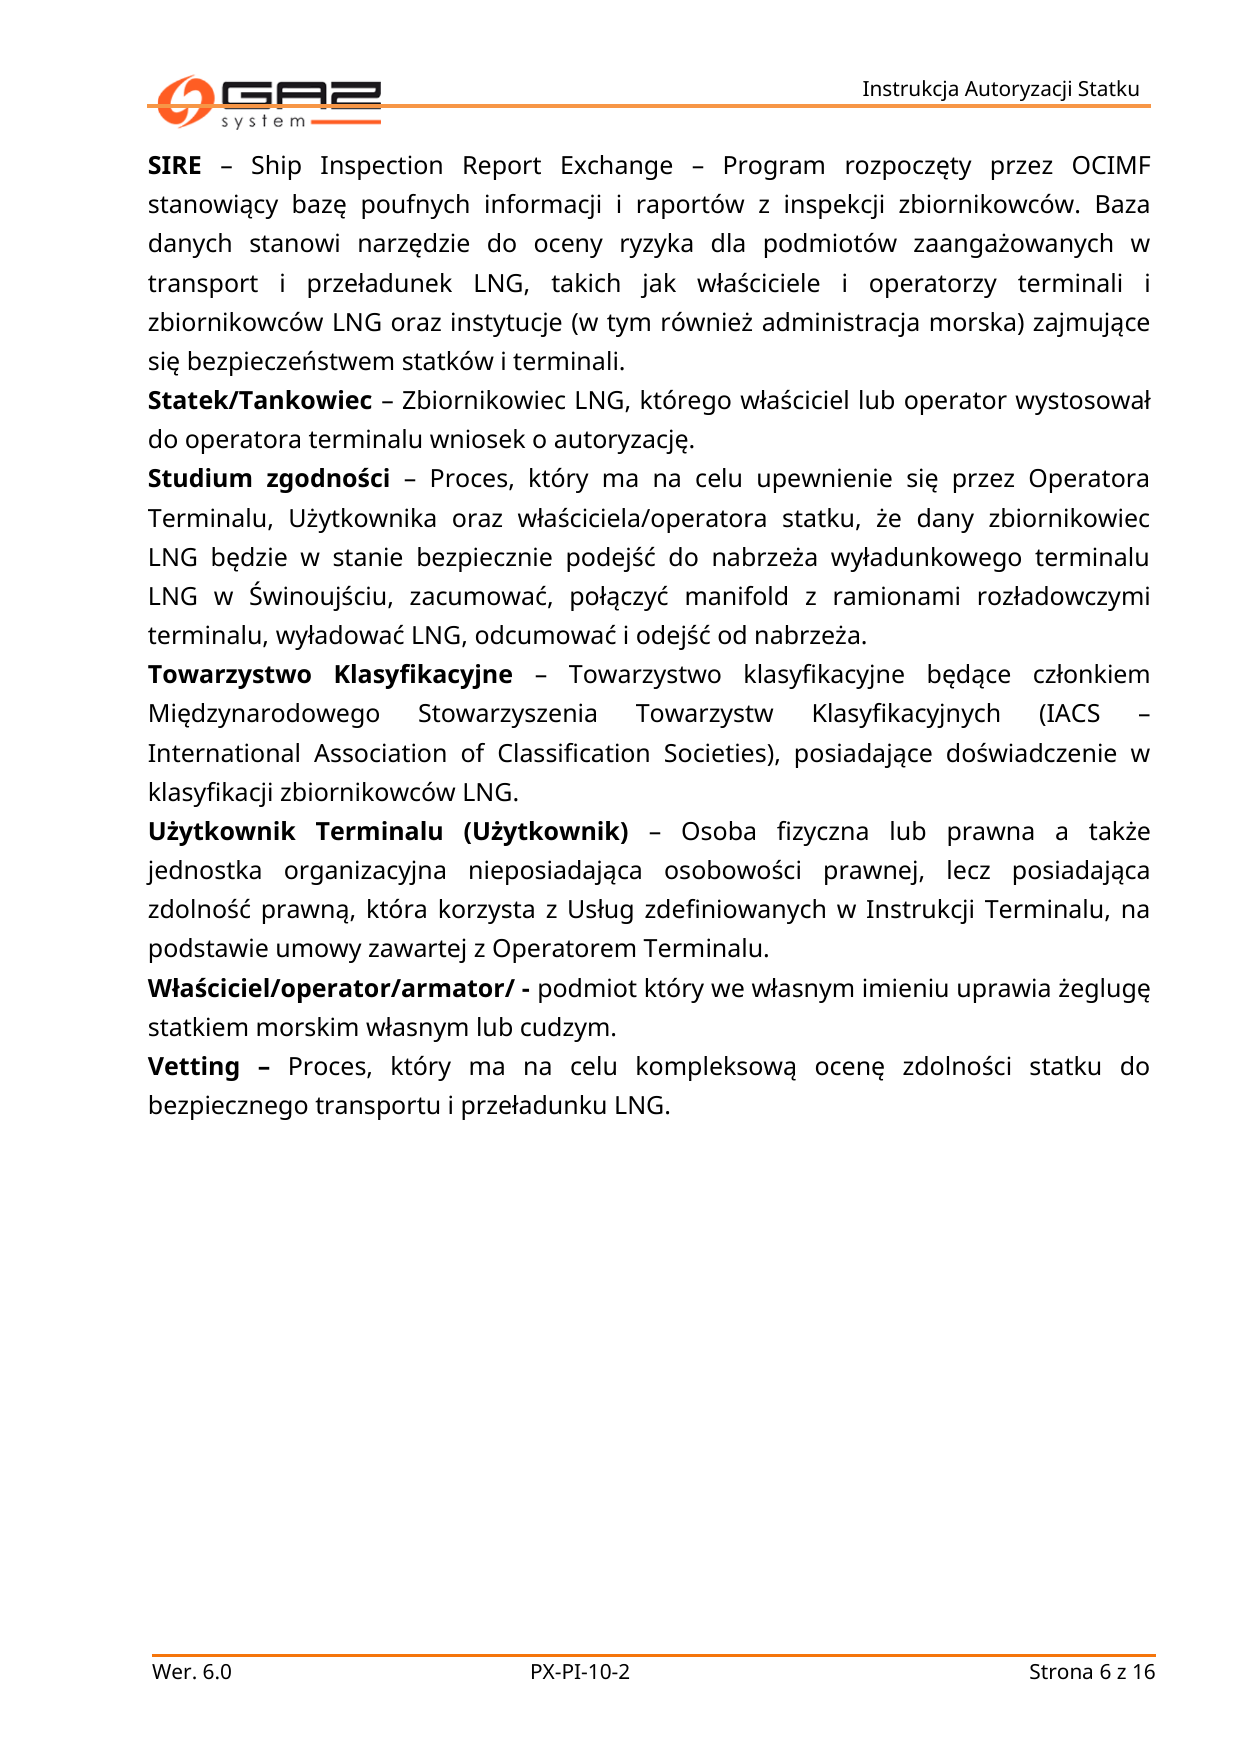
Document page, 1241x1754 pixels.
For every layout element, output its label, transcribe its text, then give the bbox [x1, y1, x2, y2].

text Właściciel/operator/armator/ - podmiot który we własnym imieniu uprawia żeglugę statkiem morskim własnym lub cudzym. [148, 970, 1152, 1043]
text Użytkownik Terminalu (Użytkownik) – Osoba fizyczna lub prawna a także jednostka organizacyjna nieposiadająca osobowości prawnej, lecz posiadająca zdolność prawną, która korzysta z Usług zdefiniowanych w Instrukcji Terminalu, na podstawie umowy zawartej z Operatorem Terminalu. [148, 813, 1152, 965]
picture [157, 108, 383, 133]
text SIRE – Ship Inspection Report Exchange – Program rozpoczęty przez OCIMF stanowiący bazę poufnych informacji i raportów z inspekcji zbiornikowców. Baza danych stanowi narzędzie do oceny ryzyka dla podmiotów zaangażowanych w transport i przeładunek LNG, takich jak właściciele i operatorzy terminali i zbiornikowców LNG oraz instytucje (w tym również administracja morska) zajmujące się bezpieczeństwem statków i terminali. [148, 148, 1152, 378]
text Vetting – Proces, który ma na celu kompleksową ocenę zdolności statku do bezpiecznego transportu i przeładunku LNG. [148, 1048, 1152, 1122]
text Studium zgodności – Proces, który ma na celu upewnienie się przez Operatora Terminalu, Użytkownika oraz właściciela/operatora statku, że dany zbiornikowiec LNG będzie w stanie bezpiecznie podejść do nabrzeża wyładunkowego terminalu LNG w Świnoujściu, zacumować, połączyć manifold z ramionami rozładowczymi terminalu, wyładować LNG, odcumować i odejść od nabrzeża. [148, 461, 1152, 652]
text Statek/Tankowiec – Zbiornikowiec LNG, którego właściciel lub operator wystosował do operatora terminalu wniosek o autoryzację. [148, 383, 1152, 456]
picture [157, 73, 383, 104]
text Towarzystwo Klasyfikacyjne – Towarzystwo klasyfikacyjne będące członkiem Międzynarodowego Stowarzyszenia Towarzystw Klasyfikacyjnych (IACS – International Association of Classification Societies), posiadające doświadczenie w klasyfikacji zbiornikowców LNG. [148, 657, 1152, 808]
